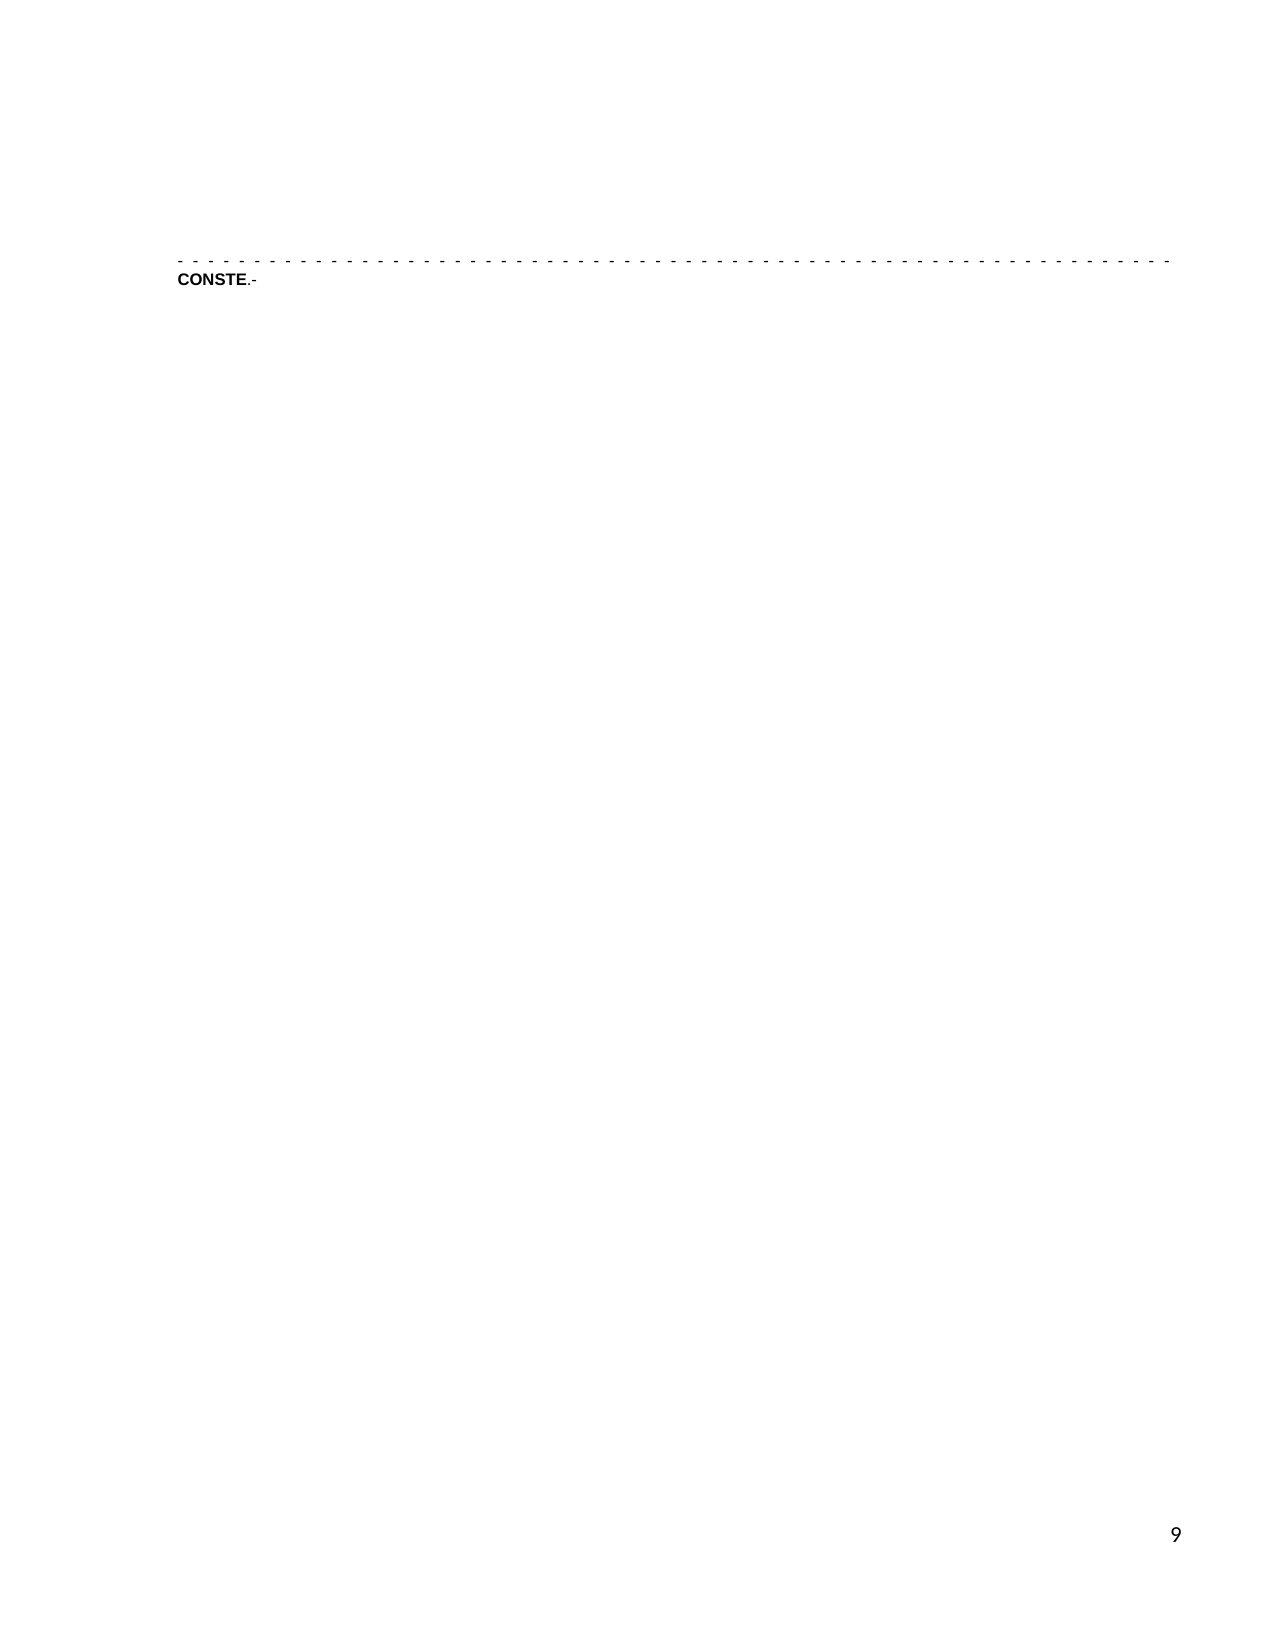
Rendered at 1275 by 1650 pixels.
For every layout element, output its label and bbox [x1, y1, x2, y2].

text [177, 251, 1181, 289]
